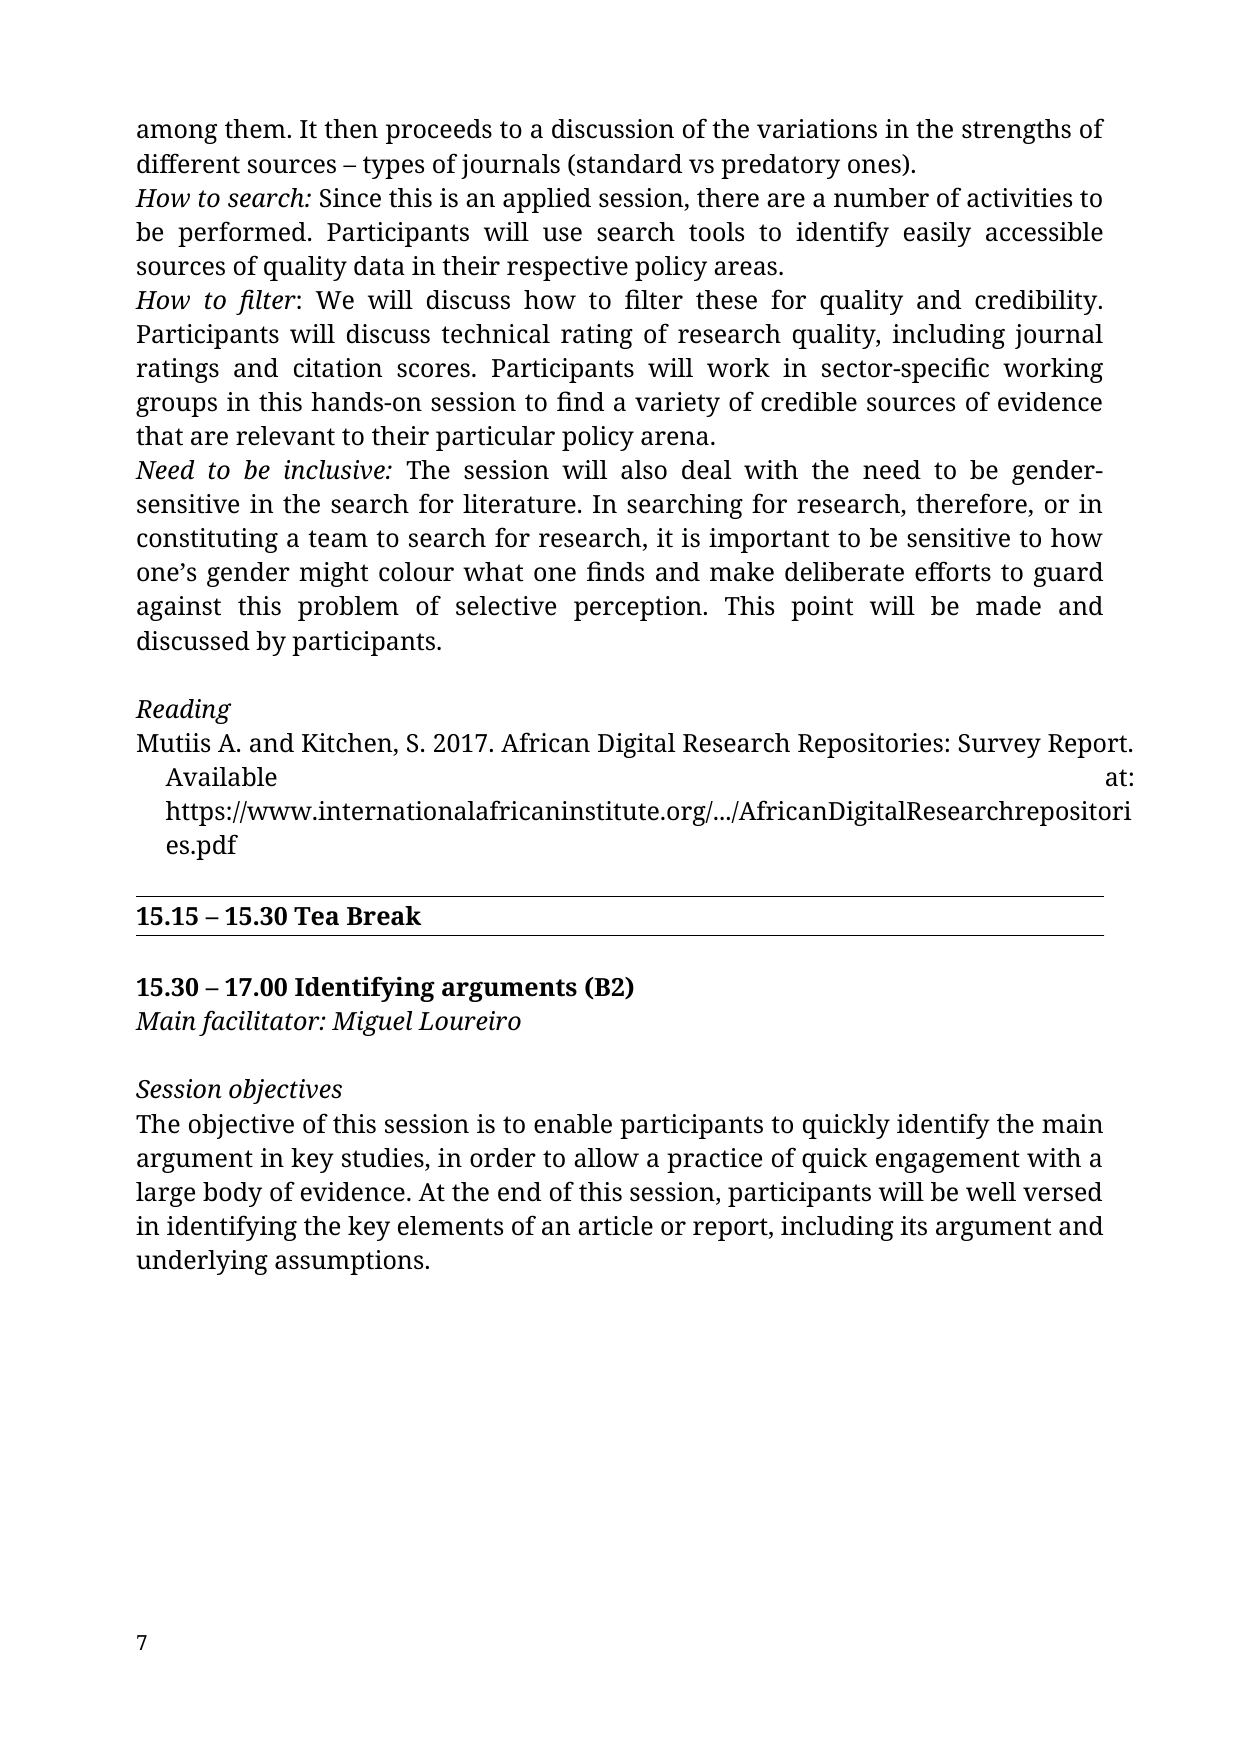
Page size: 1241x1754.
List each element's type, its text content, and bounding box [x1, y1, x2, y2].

text The objective of this session is to enable participants to quickly identify the main argument in key studies, in order to allow a practice of quick engagement with a large body of evidence. At the end of this session, participants will be well versed in identifying the key elements of an article or report, including its argument and underlying assumptions. [136, 1106, 1104, 1277]
text Need to be inclusive: The session will also deal with the need to be gender-sensitive in the search for literature. In searching for research, therefore, or in constituting a team to search for research, it is important to be sensitive to how one’s gender might colour what one finds and make deliberate efforts to guard against this problem of selective perception. This point will be made and discussed by participants. [136, 453, 1104, 657]
text 15.15 – 15.30 Tea Break [136, 897, 1104, 935]
text Session objectives [136, 1072, 1104, 1106]
text Mutiis A. and Kitchen, S. 2017. African Digital Research Repositories: Survey Report. Available at: https://www.internationalafricaninstitute.org/.../AfricanDigitalResearchrepositories.pdf [136, 725, 1135, 862]
text Reading [136, 691, 1104, 725]
text Main facilitator: Miguel Loureiro [136, 1004, 1104, 1038]
text How to filter: We will discuss how to filter these for quality and credibility. Participants will discuss technical rating of research quality, including journal ratings and citation scores. Participants will work in sector-specific working groups in this hands-on session to find a variety of credible sources of evidence that are relevant to their particular policy arena. [136, 282, 1104, 453]
text 15.30 – 17.00 Identifying arguments (B2) [136, 970, 1104, 1004]
text How to search: Since this is an applied session, there are a number of activities to be performed. Participants will use search tools to identify easily accessible sources of quality data in their respective policy areas. [136, 180, 1104, 282]
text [136, 112, 1104, 180]
